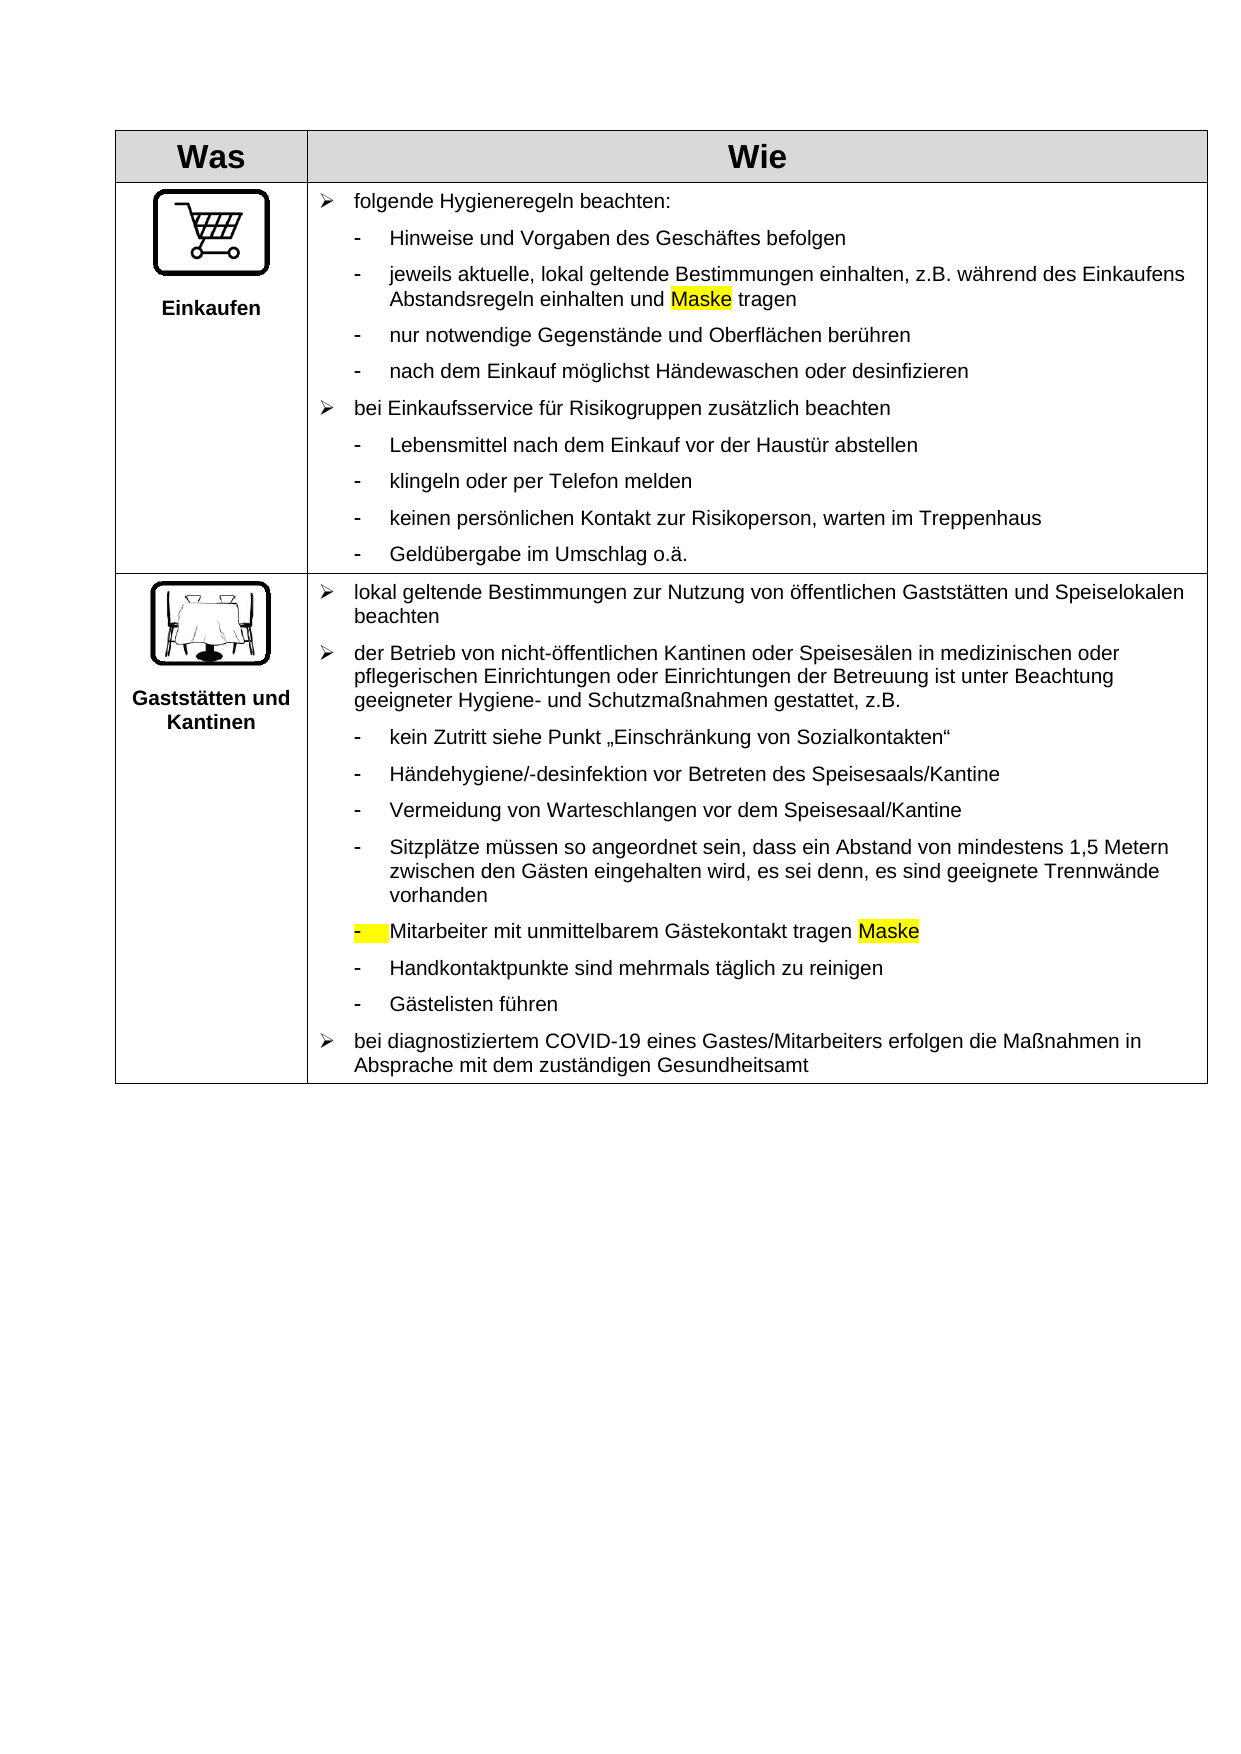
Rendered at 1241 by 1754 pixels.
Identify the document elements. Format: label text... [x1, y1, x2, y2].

picture [148, 579, 274, 668]
table_header Was [116, 131, 307, 182]
picture [151, 189, 271, 277]
table_header Wie [308, 131, 1207, 182]
table_cell folgende Hygieneregeln beachten: Hinweise und Vorgaben des Geschäftes befolgen jeweils aktuelle, lokal geltende Bestimmungen einhalten, z.B. während des Einkaufens Abstandsregeln einhalten und Maske tragen nur notwendige Gegenstände und Oberflächen berühren nach dem Einkauf möglichst Händewaschen oder desinfizieren bei Einkaufsservice für Risikogruppen zusätzlich beachten Lebensmittel nach dem Einkauf vor der Haustür abstellen klingeln oder per Telefon melden keinen persönlichen Kontakt zur Risikoperson, warten im Treppenhaus Geldübergabe im Umschlag o.ä. [308, 183, 1207, 572]
table_cell lokal geltende Bestimmungen zur Nutzung von öffentlichen Gaststätten und Speiselokalen beachten der Betrieb von nicht-öffentlichen Kantinen oder Speisesälen in medizinischen oder pflegerischen Einrichtungen oder Einrichtungen der Betreuung ist unter Beachtung geeigneter Hygiene- und Schutzmaßnahmen gestattet, z.B. kein Zutritt siehe Punkt „Einschränkung von Sozialkontakten“ Händehygiene/-desinfektion vor Betreten des Speisesaals/Kantine Vermeidung von Warteschlangen vor dem Speisesaal/Kantine Sitzplätze müssen so angeordnet sein, dass ein Abstand von mindestens 1,5 Metern zwischen den Gästen eingehalten wird, es sei denn, es sind geeignete Trennwände vorhanden Mitarbeiter mit unmittelbarem Gästekontakt tragen Maske Handkontaktpunkte sind mehrmals täglich zu reinigen Gästelisten führen bei diagnostiziertem COVID-19 eines Gastes/Mitarbeiters erfolgen die Maßnahmen in Absprache mit dem zuständigen Gesundheitsamt [308, 574, 1207, 1083]
table_cell Einkaufen [116, 183, 307, 572]
table_cell Gaststätten und Kantinen [116, 574, 307, 1083]
